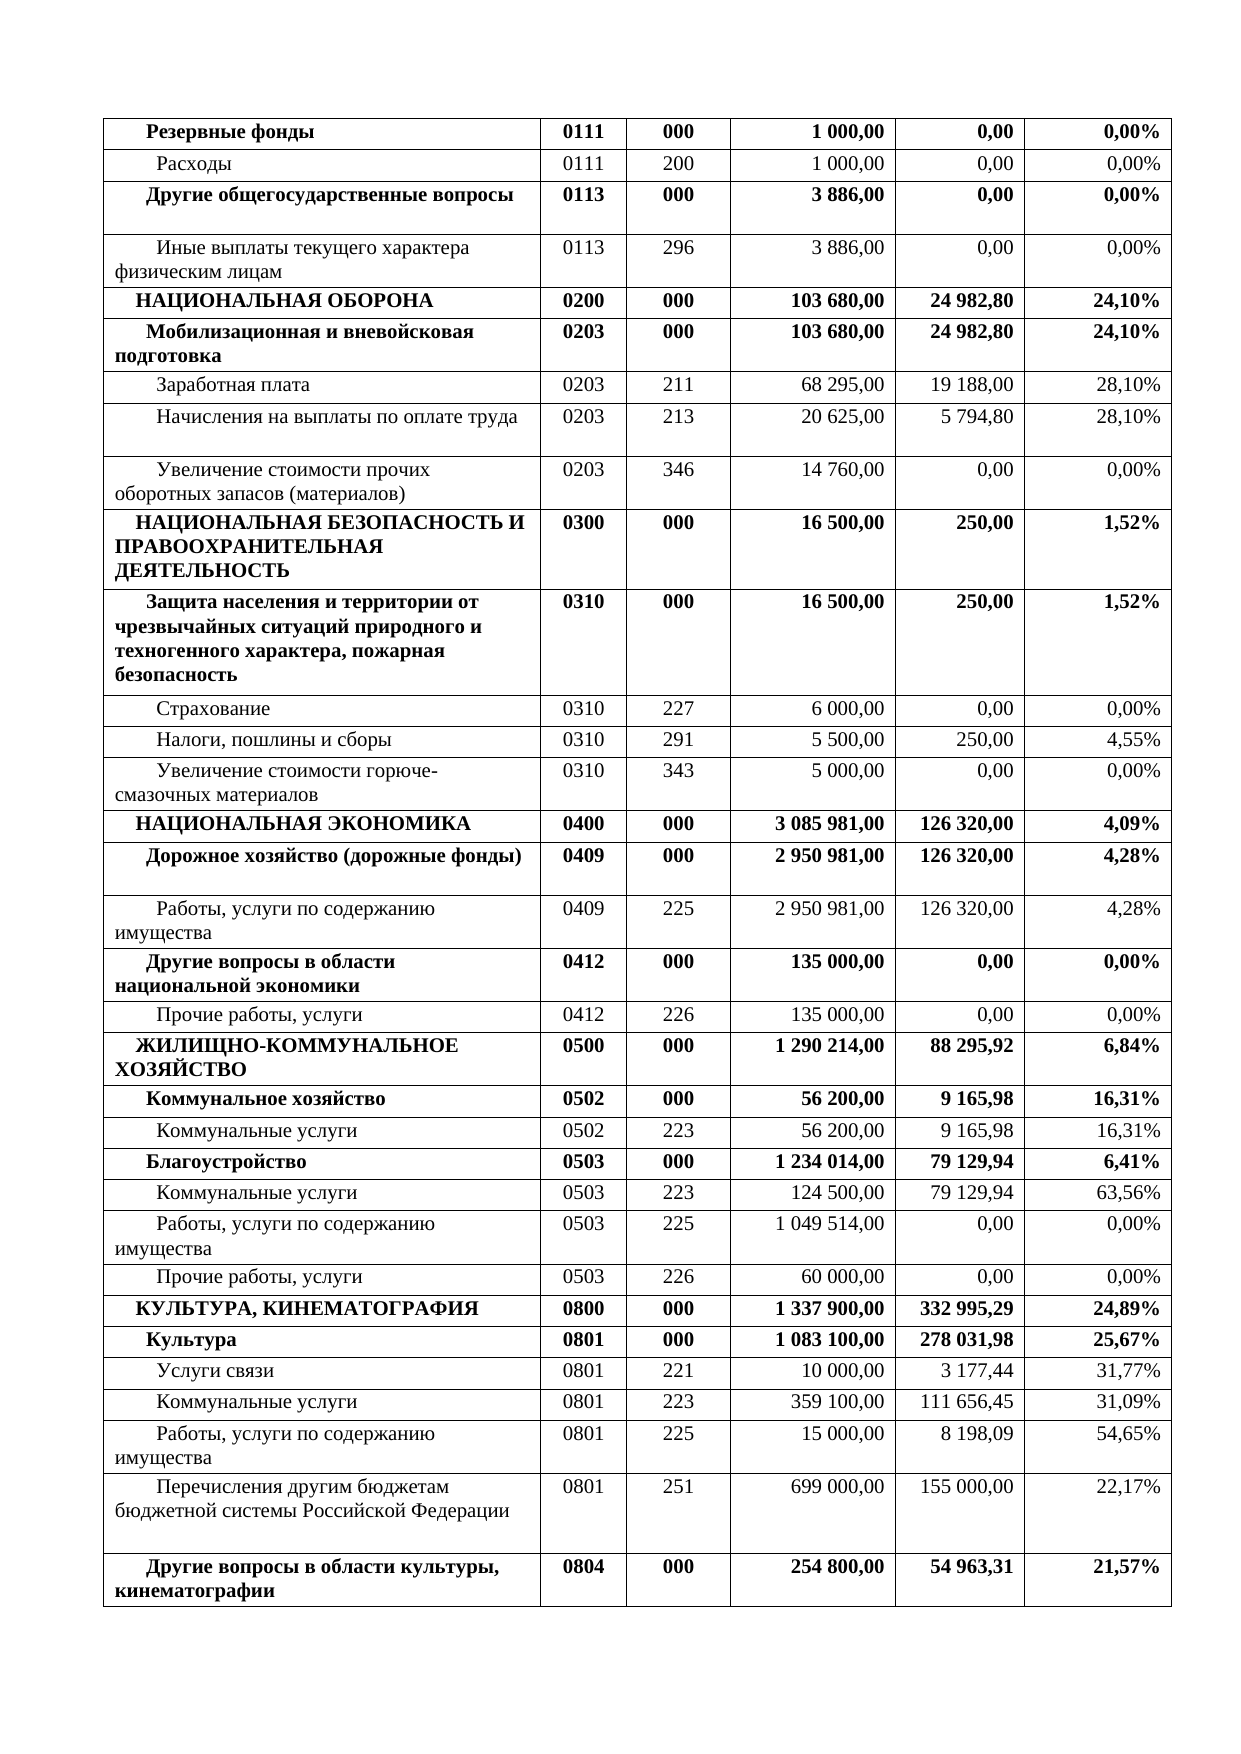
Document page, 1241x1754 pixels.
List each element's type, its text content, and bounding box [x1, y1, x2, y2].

table_cell 24 982,80 [896, 288, 1024, 318]
table_cell 24 982,80 [896, 319, 1024, 371]
table_cell 14 760,00 [731, 457, 895, 509]
table_cell 0,00 [896, 1265, 1024, 1295]
table_cell 28,10% [1025, 372, 1171, 402]
table_cell 223 [627, 1390, 730, 1420]
table_cell 54 963,31 [896, 1554, 1024, 1606]
table_cell Прочие работы, услуги [104, 1002, 540, 1032]
table_cell Коммунальные услуги [104, 1390, 540, 1420]
table_cell 226 [627, 1265, 730, 1295]
table_cell 0801 [541, 1474, 626, 1552]
table_cell ЖИЛИЩНО-КОММУНАЛЬНОЕ ХОЗЯЙСТВО [104, 1033, 540, 1085]
table_cell 359 100,00 [731, 1390, 895, 1420]
table_cell 332 995,29 [896, 1296, 1024, 1326]
table_cell Иные выплаты текущего характера физическим лицам [104, 235, 540, 287]
table_cell 0400 [541, 811, 626, 842]
table_cell 111 656,45 [896, 1390, 1024, 1420]
table_cell 000 [627, 510, 730, 588]
table_cell 2 950 981,00 [731, 843, 895, 895]
table_cell 0502 [541, 1118, 626, 1148]
table_cell Начисления на выплаты по оплате труда [104, 404, 540, 456]
table_cell 79 129,94 [896, 1149, 1024, 1179]
table_cell 88 295,92 [896, 1033, 1024, 1085]
table_cell 0,00 [896, 696, 1024, 726]
table_cell 54,65% [1025, 1421, 1171, 1473]
table_cell 0,00 [896, 949, 1024, 1001]
table_cell 0310 [541, 727, 626, 757]
table_cell 4,09% [1025, 811, 1171, 842]
table_cell 0111 [541, 150, 626, 181]
table_cell 126 320,00 [896, 896, 1024, 948]
table_cell 000 [627, 1149, 730, 1179]
table_cell Работы, услуги по содержанию имущества [104, 1421, 540, 1473]
table_cell 0412 [541, 1002, 626, 1032]
table_cell 79 129,94 [896, 1180, 1024, 1210]
table_cell Работы, услуги по содержанию имущества [104, 896, 540, 948]
table_cell 000 [627, 843, 730, 895]
table_cell Благоустройство [104, 1149, 540, 1179]
table_cell 9 165,98 [896, 1086, 1024, 1117]
table_cell 1,52% [1025, 590, 1171, 695]
table_cell 0,00% [1025, 457, 1171, 509]
table_cell 000 [627, 182, 730, 234]
table_cell 346 [627, 457, 730, 509]
table_cell Заработная плата [104, 372, 540, 402]
table_cell 0503 [541, 1211, 626, 1263]
table_cell 4,28% [1025, 843, 1171, 895]
table_cell 000 [627, 319, 730, 371]
table_cell 126 320,00 [896, 843, 1024, 895]
table_cell 0310 [541, 590, 626, 695]
table_cell 5 000,00 [731, 758, 895, 810]
table_cell 0203 [541, 457, 626, 509]
table_cell 0,00% [1025, 1265, 1171, 1295]
table_cell НАЦИОНАЛЬНАЯ ОБОРОНА [104, 288, 540, 318]
table_cell Защита населения и территории от чрезвычайных ситуаций природного и техногенного характера, пожарная безопасность [104, 590, 540, 695]
table_cell 0804 [541, 1554, 626, 1606]
table_cell 213 [627, 404, 730, 456]
table_cell 000 [627, 119, 730, 149]
table_cell 24,89% [1025, 1296, 1171, 1326]
table_cell 68 295,00 [731, 372, 895, 402]
table_cell 223 [627, 1180, 730, 1210]
table_cell 31,77% [1025, 1358, 1171, 1388]
table_cell Коммунальные услуги [104, 1118, 540, 1148]
table_cell 226 [627, 1002, 730, 1032]
table_cell 0111 [541, 119, 626, 149]
table_cell 103 680,00 [731, 319, 895, 371]
table_cell Культура [104, 1327, 540, 1357]
table_cell 126 320,00 [896, 811, 1024, 842]
table_cell 2 950 981,00 [731, 896, 895, 948]
table_cell 251 [627, 1474, 730, 1552]
table_cell 124 500,00 [731, 1180, 895, 1210]
table_cell Увеличение стоимости прочих оборотных запасов (материалов) [104, 457, 540, 509]
table_cell 0,00 [896, 1002, 1024, 1032]
table_cell 0203 [541, 319, 626, 371]
table_cell 254 800,00 [731, 1554, 895, 1606]
table_cell Другие вопросы в области национальной экономики [104, 949, 540, 1001]
table_cell 3 886,00 [731, 235, 895, 287]
table_cell 1 000,00 [731, 150, 895, 181]
table_cell 0,00% [1025, 119, 1171, 149]
table_cell 221 [627, 1358, 730, 1388]
table_cell Налоги, пошлины и сборы [104, 727, 540, 757]
table_cell 200 [627, 150, 730, 181]
table_cell 15 000,00 [731, 1421, 895, 1473]
table_cell 1 337 900,00 [731, 1296, 895, 1326]
table_cell 6,84% [1025, 1033, 1171, 1085]
table_cell 3 177,44 [896, 1358, 1024, 1388]
table_cell 56 200,00 [731, 1086, 895, 1117]
table_cell Резервные фонды [104, 119, 540, 149]
table_cell Другие общегосударственные вопросы [104, 182, 540, 234]
table_cell Увеличение стоимости горюче-смазочных материалов [104, 758, 540, 810]
table_cell 56 200,00 [731, 1118, 895, 1148]
table_cell 223 [627, 1118, 730, 1148]
table_cell Расходы [104, 150, 540, 181]
table_cell 28,10% [1025, 404, 1171, 456]
table_cell 250,00 [896, 590, 1024, 695]
table_cell 0310 [541, 696, 626, 726]
table_cell 000 [627, 949, 730, 1001]
table_cell 0800 [541, 1296, 626, 1326]
table_cell 0,00% [1025, 235, 1171, 287]
table_cell 0801 [541, 1390, 626, 1420]
table_cell 16,31% [1025, 1086, 1171, 1117]
table_cell 000 [627, 1033, 730, 1085]
table_cell 5 794,80 [896, 404, 1024, 456]
table_cell 000 [627, 1327, 730, 1357]
table_cell 103 680,00 [731, 288, 895, 318]
table_cell 3 085 981,00 [731, 811, 895, 842]
table_cell 0113 [541, 182, 626, 234]
table_cell 1 083 100,00 [731, 1327, 895, 1357]
table_cell 0203 [541, 372, 626, 402]
table_cell 21,57% [1025, 1554, 1171, 1606]
table_cell 0310 [541, 758, 626, 810]
table_cell 0,00% [1025, 696, 1171, 726]
table_cell 0,00% [1025, 1002, 1171, 1032]
table_cell 0,00% [1025, 949, 1171, 1001]
table_cell 000 [627, 288, 730, 318]
table_cell 0113 [541, 235, 626, 287]
table_cell 16 500,00 [731, 510, 895, 588]
table_cell НАЦИОНАЛЬНАЯ ЭКОНОМИКА [104, 811, 540, 842]
table_cell 000 [627, 590, 730, 695]
table_cell 0,00 [896, 1211, 1024, 1263]
table_cell 225 [627, 896, 730, 948]
table_cell 8 198,09 [896, 1421, 1024, 1473]
table_cell 0801 [541, 1327, 626, 1357]
table_cell 4,28% [1025, 896, 1171, 948]
table_cell 250,00 [896, 727, 1024, 757]
table_cell 0,00 [896, 758, 1024, 810]
table_cell Другие вопросы в области культуры, кинематографии [104, 1554, 540, 1606]
table_cell 0502 [541, 1086, 626, 1117]
table_cell 225 [627, 1421, 730, 1473]
table_cell 0409 [541, 896, 626, 948]
table_cell 22,17% [1025, 1474, 1171, 1552]
table_cell 0200 [541, 288, 626, 318]
table_cell Страхование [104, 696, 540, 726]
table_cell 0,00 [896, 457, 1024, 509]
table_cell 000 [627, 1086, 730, 1117]
table_cell 135 000,00 [731, 1002, 895, 1032]
table_cell Перечисления другим бюджетам бюджетной системы Российской Федерации [104, 1474, 540, 1552]
table_cell 227 [627, 696, 730, 726]
table_cell Прочие работы, услуги [104, 1265, 540, 1295]
table_cell 225 [627, 1211, 730, 1263]
table_cell 135 000,00 [731, 949, 895, 1001]
table_cell 343 [627, 758, 730, 810]
table_cell 211 [627, 372, 730, 402]
table_cell 0801 [541, 1421, 626, 1473]
table_cell 0,00% [1025, 182, 1171, 234]
table_cell 000 [627, 1554, 730, 1606]
table_cell 0,00% [1025, 150, 1171, 181]
table_cell 296 [627, 235, 730, 287]
table_cell НАЦИОНАЛЬНАЯ БЕЗОПАСНОСТЬ И ПРАВООХРАНИТЕЛЬНАЯ ДЕЯТЕЛЬНОСТЬ [104, 510, 540, 588]
table_cell Работы, услуги по содержанию имущества [104, 1211, 540, 1263]
table_cell 0,00% [1025, 1211, 1171, 1263]
table_cell 60 000,00 [731, 1265, 895, 1295]
table_cell 0503 [541, 1149, 626, 1179]
table_cell 24,10% [1025, 288, 1171, 318]
table_cell 0300 [541, 510, 626, 588]
table_cell 19 188,00 [896, 372, 1024, 402]
table_cell 3 886,00 [731, 182, 895, 234]
table_cell Мобилизационная и вневойсковая подготовка [104, 319, 540, 371]
table_cell 6 000,00 [731, 696, 895, 726]
table_cell 24,10% [1025, 319, 1171, 371]
table_cell 6,41% [1025, 1149, 1171, 1179]
table_cell 0503 [541, 1180, 626, 1210]
table_cell 291 [627, 727, 730, 757]
table_cell 0,00 [896, 150, 1024, 181]
table_cell 0500 [541, 1033, 626, 1085]
table_cell 1 234 014,00 [731, 1149, 895, 1179]
table_cell 0801 [541, 1358, 626, 1388]
table_cell 5 500,00 [731, 727, 895, 757]
table_cell Услуги связи [104, 1358, 540, 1388]
table_cell 9 165,98 [896, 1118, 1024, 1148]
table_cell КУЛЬТУРА, КИНЕМАТОГРАФИЯ [104, 1296, 540, 1326]
table_cell 0203 [541, 404, 626, 456]
table_cell 0,00 [896, 119, 1024, 149]
table_cell 20 625,00 [731, 404, 895, 456]
table_cell 1 049 514,00 [731, 1211, 895, 1263]
table_cell 699 000,00 [731, 1474, 895, 1552]
table_cell 0,00% [1025, 758, 1171, 810]
table_cell 1 290 214,00 [731, 1033, 895, 1085]
table_cell Коммунальное хозяйство [104, 1086, 540, 1117]
table_cell 4,55% [1025, 727, 1171, 757]
table_cell 000 [627, 1296, 730, 1326]
table_cell 0412 [541, 949, 626, 1001]
table_cell 10 000,00 [731, 1358, 895, 1388]
table_cell 0,00 [896, 182, 1024, 234]
table_cell Коммунальные услуги [104, 1180, 540, 1210]
table_cell 16 500,00 [731, 590, 895, 695]
table_cell 25,67% [1025, 1327, 1171, 1357]
table_cell 63,56% [1025, 1180, 1171, 1210]
table_cell 1 000,00 [731, 119, 895, 149]
table_cell 1,52% [1025, 510, 1171, 588]
table_cell 155 000,00 [896, 1474, 1024, 1552]
table_cell 250,00 [896, 510, 1024, 588]
table_cell 0409 [541, 843, 626, 895]
table_cell 278 031,98 [896, 1327, 1024, 1357]
table_cell 0503 [541, 1265, 626, 1295]
table_cell 000 [627, 811, 730, 842]
table_cell Дорожное хозяйство (дорожные фонды) [104, 843, 540, 895]
table_cell 31,09% [1025, 1390, 1171, 1420]
table_cell 0,00 [896, 235, 1024, 287]
table_cell 16,31% [1025, 1118, 1171, 1148]
